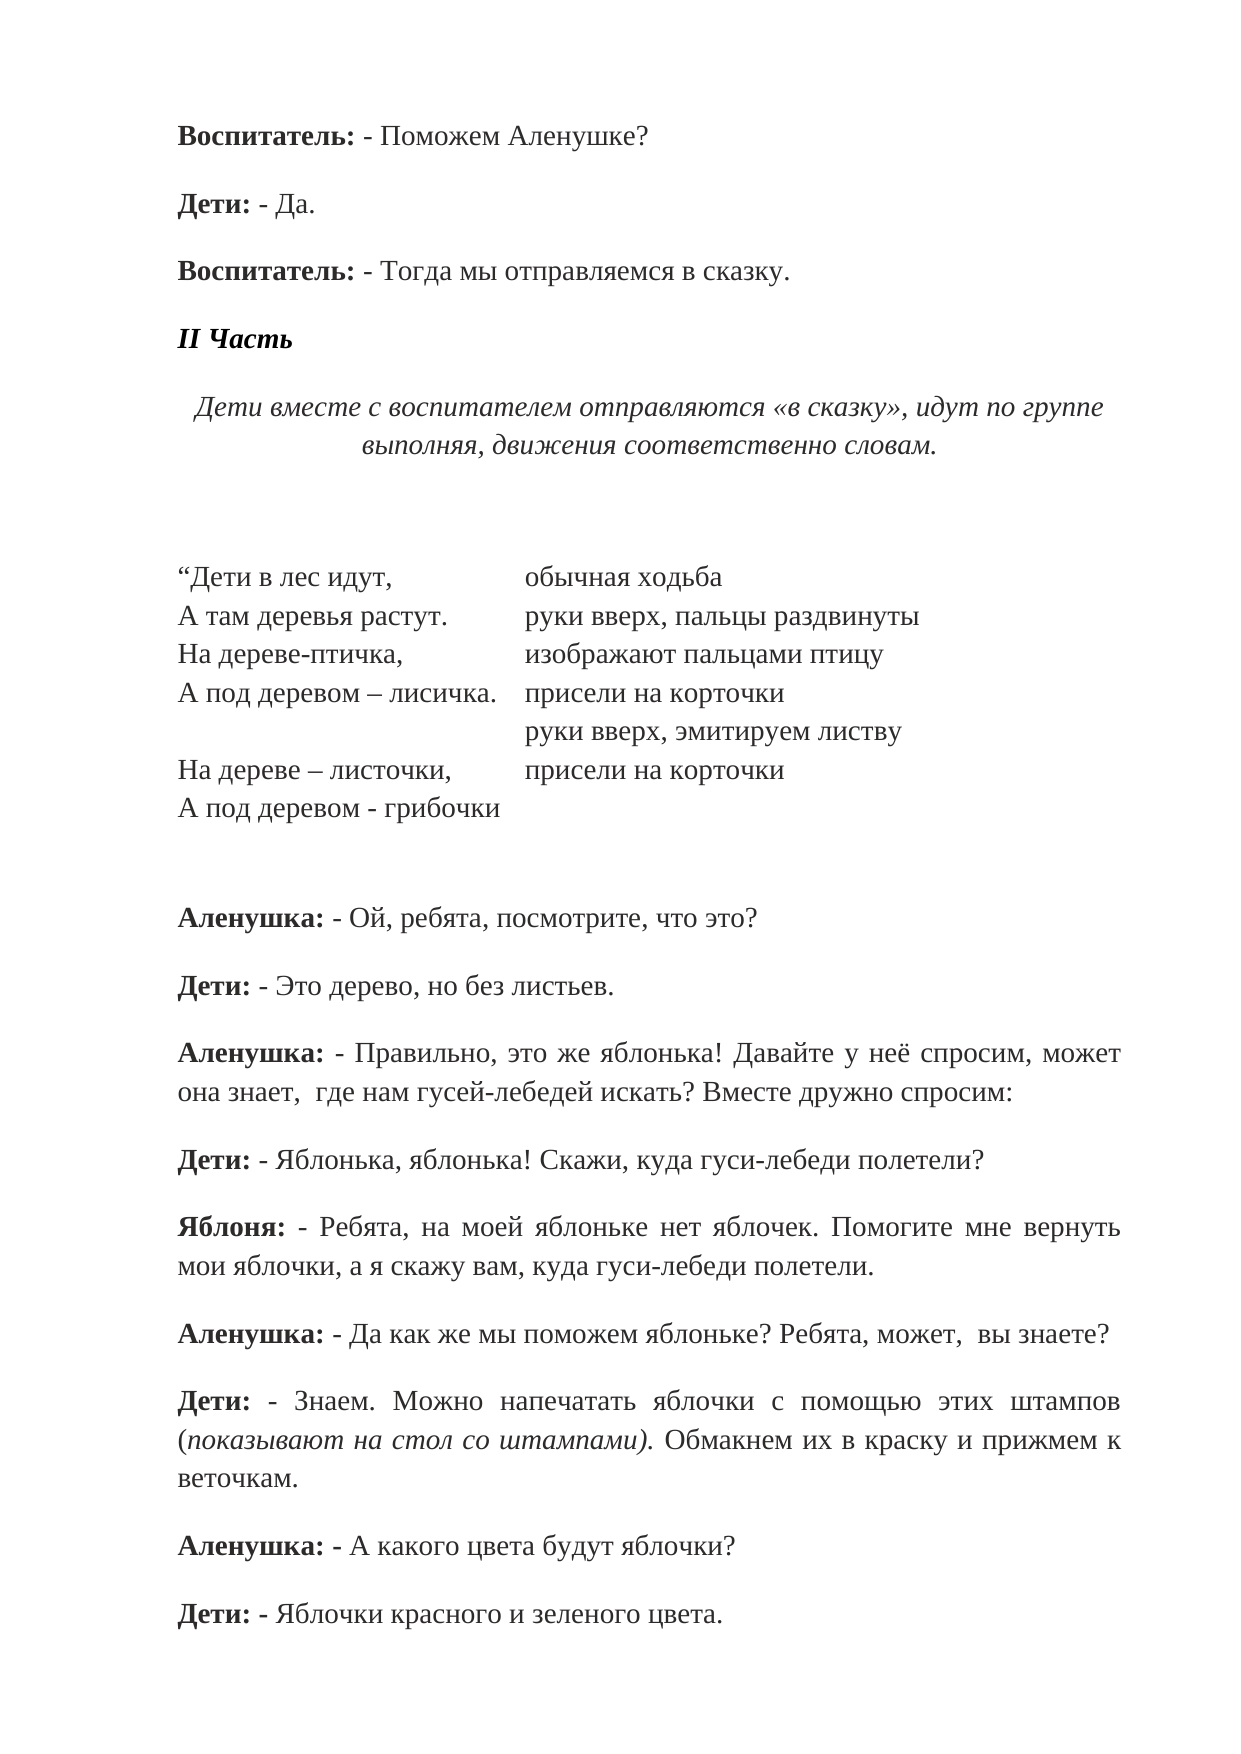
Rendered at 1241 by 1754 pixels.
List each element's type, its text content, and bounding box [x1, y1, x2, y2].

text Аленушка: - Да как же мы поможем яблоньке? Ребята, может, вы знаете? [177, 1316, 1122, 1349]
text Дети вместе с воспитателем отправляются «в сказку», идут по группе выполняя, движения соответственно словам. [177, 389, 1122, 461]
text Аленушка: - Ой, ребята, посмотрите, что это? [177, 900, 1122, 934]
text Воспитатель: - Тогда мы отправляемся в сказку. [177, 253, 1122, 287]
table_header “Дети в лес идут, А там деревья растут. На дереве-птичка, А под деревом – лисичка. На дереве – листочки, А под деревом - грибочки [166, 548, 513, 839]
text Дети: - Да. [177, 186, 1122, 219]
table_header обычная ходьба руки вверх, пальцы раздвинуты изображают пальцами птицу присели на корточки руки вверх, эмитируем листву присели на корточки [514, 548, 933, 839]
text II Часть [177, 321, 1122, 355]
text Воспитатель: - Поможем Аленушке? [177, 118, 1122, 152]
text Дети: - Знаем. Можно напечатать яблочки с помощью этих штампов (показывают на стол со штампами). Обмакнем их в краску и прижмем к веточкам. [177, 1383, 1122, 1494]
text Яблоня: - Ребята, на моей яблоньке нет яблочек. Помогите мне вернуть мои яблочки, а я скажу вам, куда гуси-лебеди полетели. [177, 1209, 1122, 1282]
text Дети: - Яблонька, яблонька! Скажи, куда гуси-лебеди полетели? [177, 1142, 1122, 1175]
text Аленушка: - Правильно, это же яблонька! Давайте у неё спросим, может она знает, где нам гусей-лебедей искать? Вместе дружно спросим: [177, 1036, 1122, 1108]
text Дети: - Это дерево, но без листьев. [177, 968, 1122, 1001]
text Дети: - Яблочки красного и зеленого цвета. [177, 1596, 1122, 1629]
text Аленушка: - А какого цвета будут яблочки? [177, 1528, 1122, 1562]
